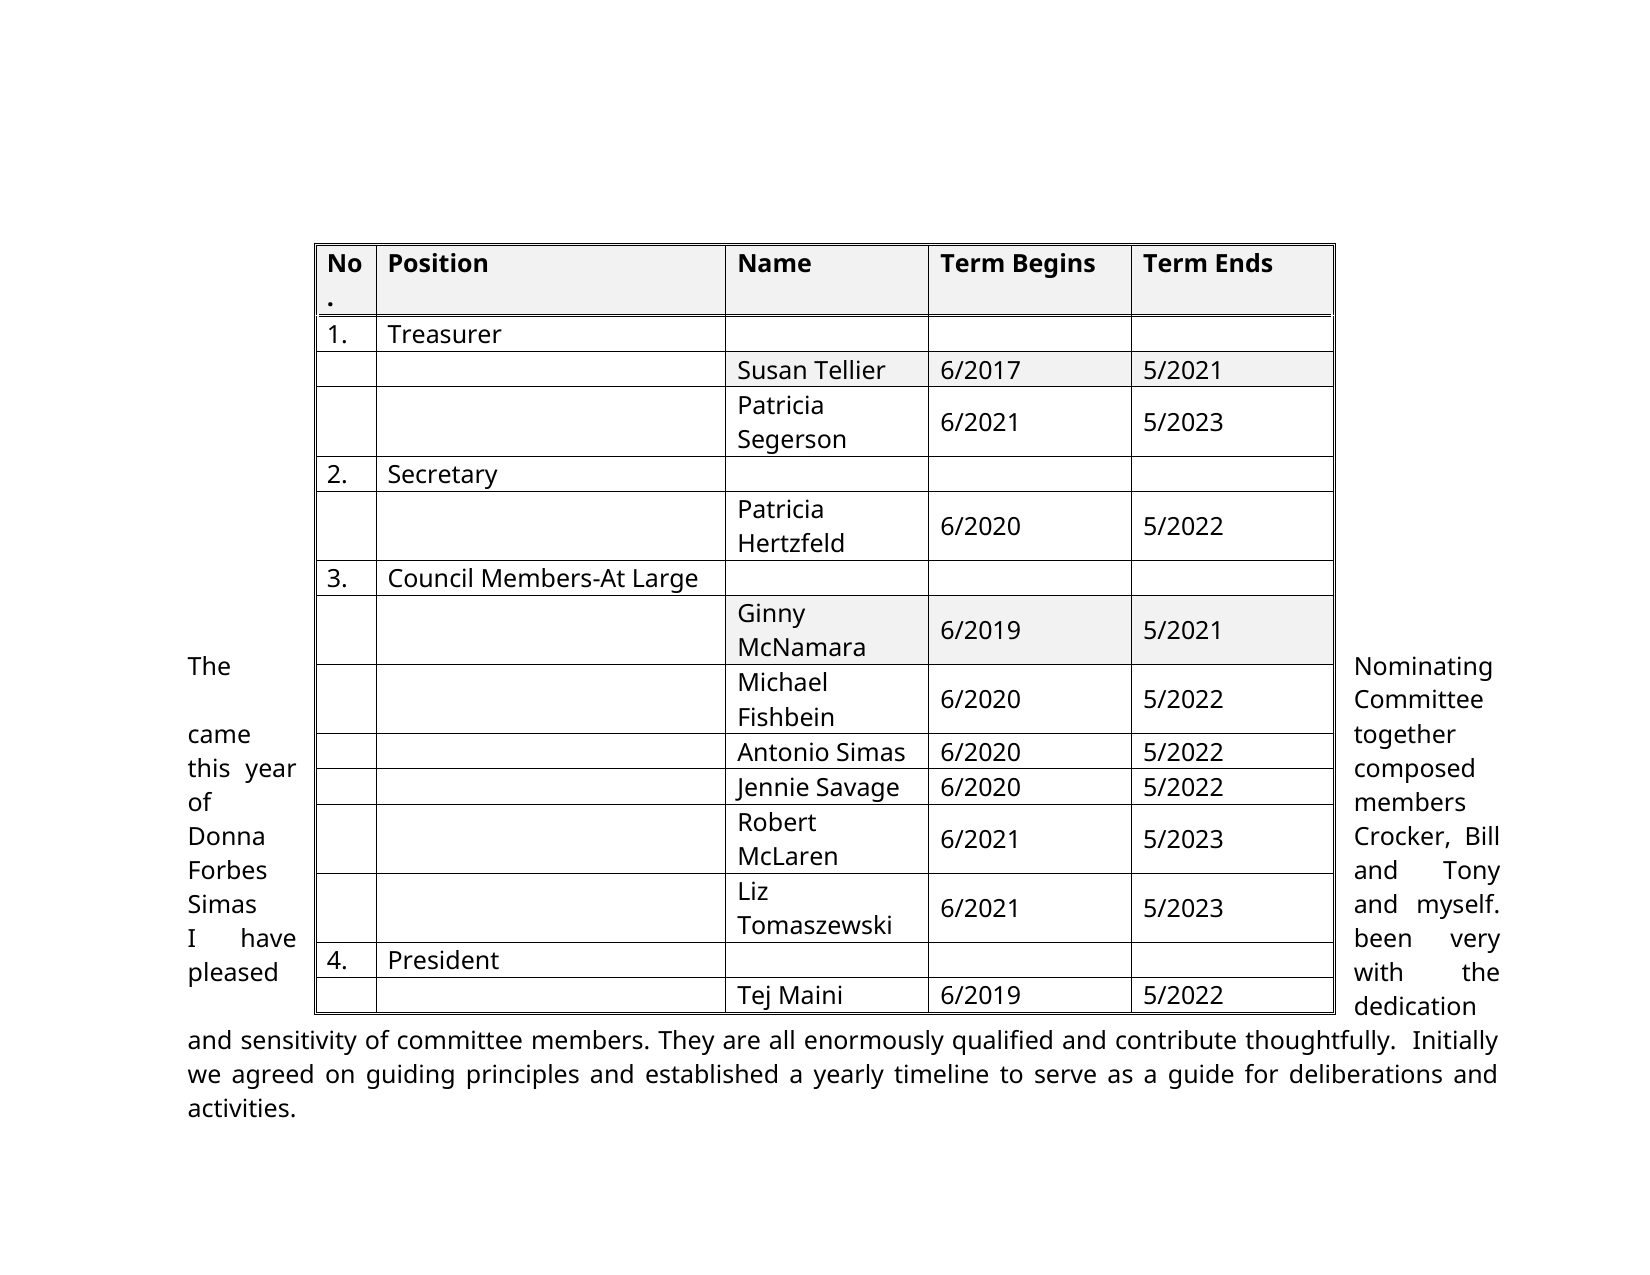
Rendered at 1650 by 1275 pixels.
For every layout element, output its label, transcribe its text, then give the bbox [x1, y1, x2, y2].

table_cell 5/2022 [1132, 665, 1333, 733]
table_cell [929, 457, 1131, 491]
table_cell [377, 665, 725, 733]
table_cell [377, 492, 725, 560]
table_header Position [377, 246, 725, 314]
table_cell 5/2022 [1132, 492, 1333, 560]
table_cell [377, 805, 725, 873]
table_cell 6/2020 [929, 734, 1131, 768]
table_cell 3. [317, 561, 376, 595]
table_cell [317, 352, 376, 386]
table_cell Jennie Savage [726, 769, 928, 803]
table_header Term Ends [1132, 246, 1333, 314]
table_cell [317, 387, 376, 456]
table_cell [929, 943, 1131, 977]
table_cell [726, 561, 928, 595]
table_cell [317, 734, 376, 768]
table_cell [377, 978, 725, 1012]
table_cell President [377, 943, 725, 977]
table_cell 6/2020 [929, 769, 1131, 803]
table_cell 6/2020 [929, 665, 1131, 733]
table_cell 5/2022 [1132, 978, 1333, 1012]
table_cell 5/2021 [1132, 596, 1333, 664]
table_cell [317, 978, 376, 1012]
table_cell 6/2021 [929, 387, 1131, 456]
table_cell [1132, 314, 1335, 351]
table_cell [377, 769, 725, 803]
table_cell [317, 492, 376, 560]
table_cell 6/2020 [929, 492, 1131, 560]
table_cell [726, 943, 928, 977]
table_cell Liz Tomaszewski [726, 874, 928, 942]
table_cell 5/2023 [1132, 387, 1333, 456]
table_cell Antonio Simas [726, 734, 928, 768]
table_cell [317, 874, 376, 942]
table_cell Council Members-At Large [377, 561, 725, 595]
table_cell [726, 317, 928, 351]
table_cell Secretary [377, 457, 725, 491]
table_header No. [317, 246, 376, 314]
table_cell Tej Maini [726, 978, 928, 1012]
table_cell 6/2021 [929, 805, 1131, 873]
table_cell [1132, 457, 1333, 491]
table_header Term Begins [929, 246, 1131, 314]
table_cell 2. [317, 457, 376, 491]
table_cell 6/2019 [929, 596, 1131, 664]
table_cell 6/2021 [929, 874, 1131, 942]
table_cell [377, 874, 725, 942]
table_cell [929, 561, 1131, 595]
table_cell [726, 457, 928, 491]
table_cell 6/2017 [929, 352, 1131, 386]
table_cell 5/2022 [1132, 734, 1333, 768]
table_cell [317, 805, 376, 873]
table_cell 5/2023 [1132, 805, 1333, 873]
text The Nominating Committee came together this year composed of members Donna Crocker, Bill Forbes and Tony Simas and myself. I have been very pleased with the dedication and sensitivity of committee members. They are all enormously qualified and contribute thoughtfully. Initially we agreed on guiding principles and established a yearly timeline to serve as a guide for deliberations and activities. [187, 648, 1500, 1125]
table_cell [1132, 943, 1333, 977]
table_cell [377, 734, 725, 768]
table_cell Patricia Hertzfeld [726, 492, 928, 560]
table_cell Patricia Segerson [726, 387, 928, 456]
table_cell [377, 596, 725, 664]
table_cell 4. [317, 943, 376, 977]
table_cell [317, 665, 376, 733]
table_cell 5/2022 [1132, 769, 1333, 803]
table_cell Robert McLaren [726, 805, 928, 873]
table_cell [377, 387, 725, 456]
table_cell [929, 317, 1131, 351]
table_cell [377, 352, 725, 386]
table_header Name [726, 246, 928, 314]
table_cell 5/2021 [1132, 352, 1333, 386]
table_cell [1132, 561, 1333, 595]
table_cell Treasurer [377, 317, 725, 351]
table_cell 1. [315, 314, 376, 351]
table_cell Ginny McNamara [726, 596, 928, 664]
table_cell 6/2019 [929, 978, 1131, 1012]
table_cell Susan Tellier [726, 352, 928, 386]
table_cell Michael Fishbein [726, 665, 928, 733]
table_cell [317, 596, 376, 664]
table_cell 5/2023 [1132, 874, 1333, 942]
table_cell [317, 769, 376, 803]
